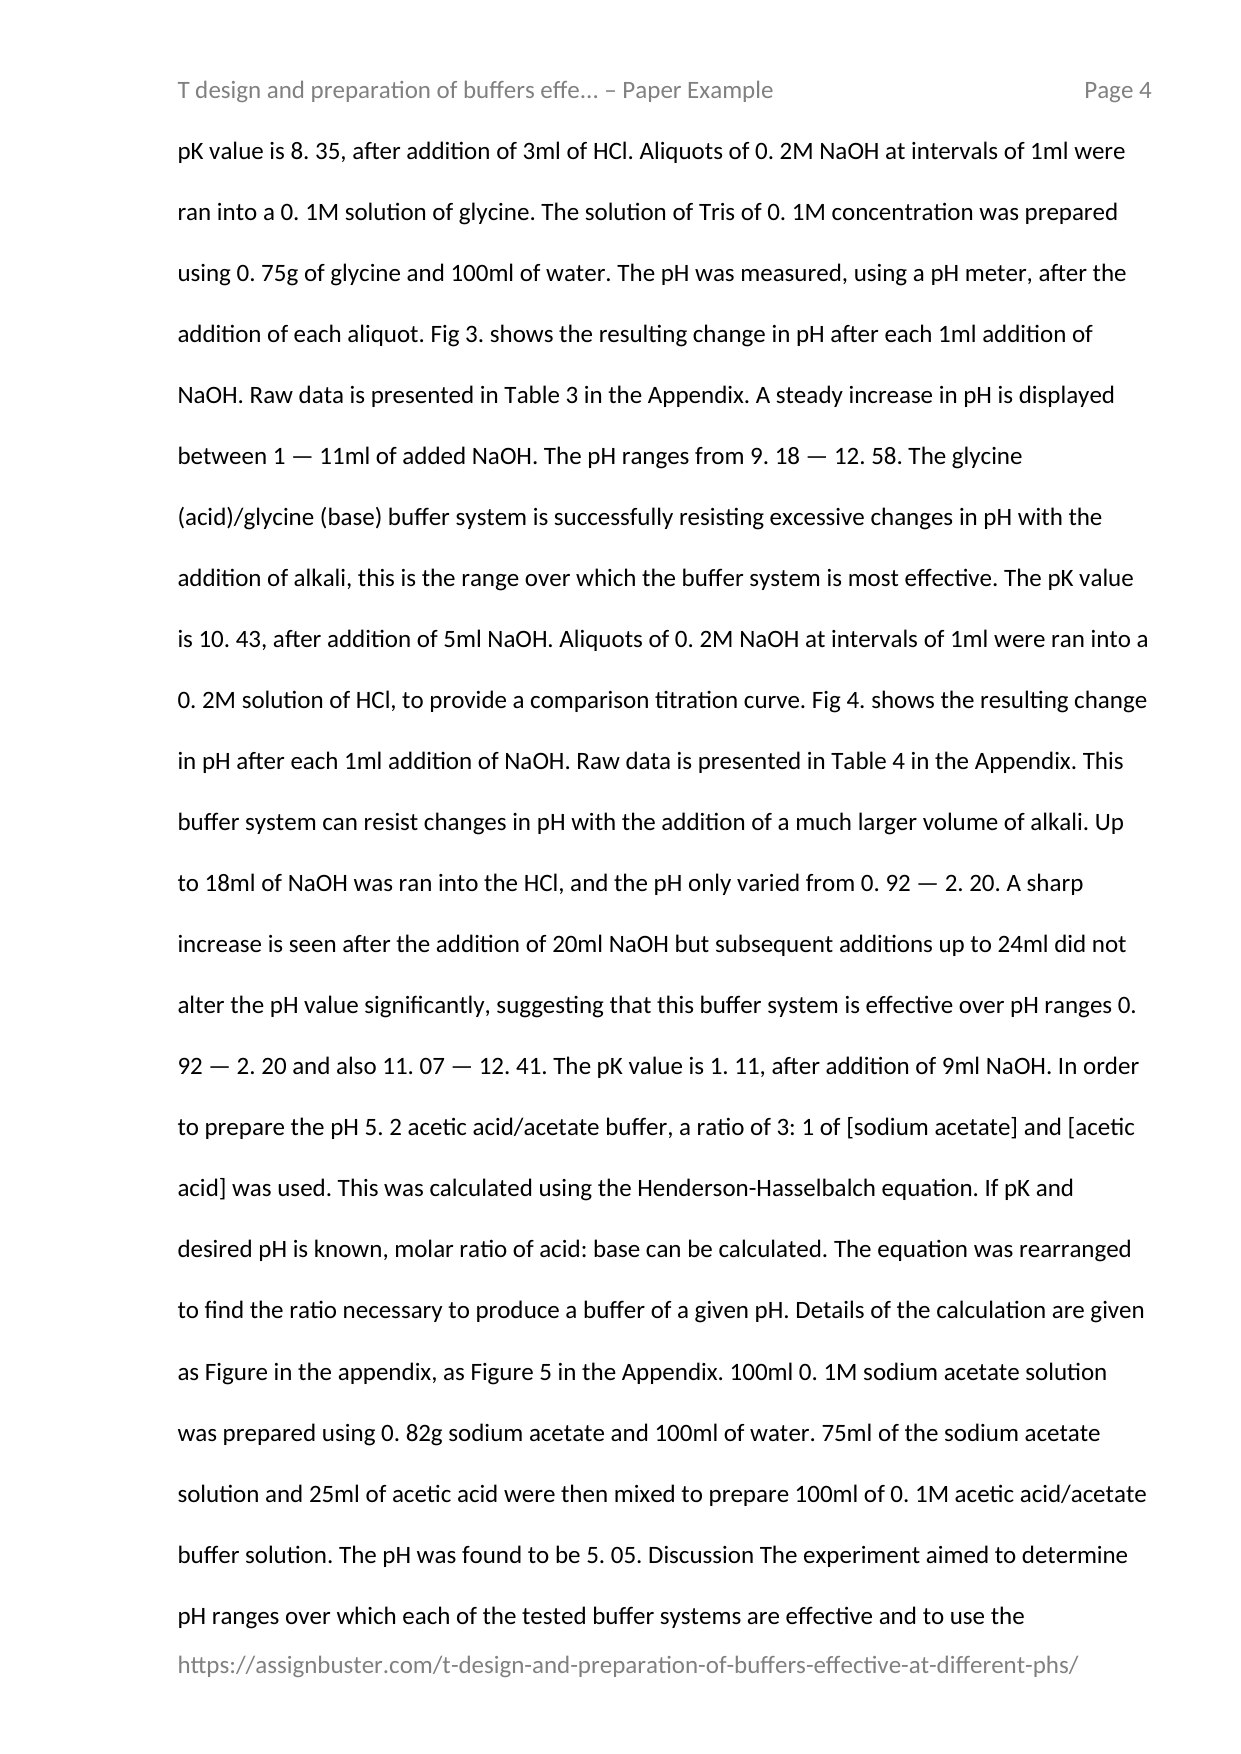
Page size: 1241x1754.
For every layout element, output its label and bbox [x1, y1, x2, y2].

text [177, 135, 1152, 1630]
